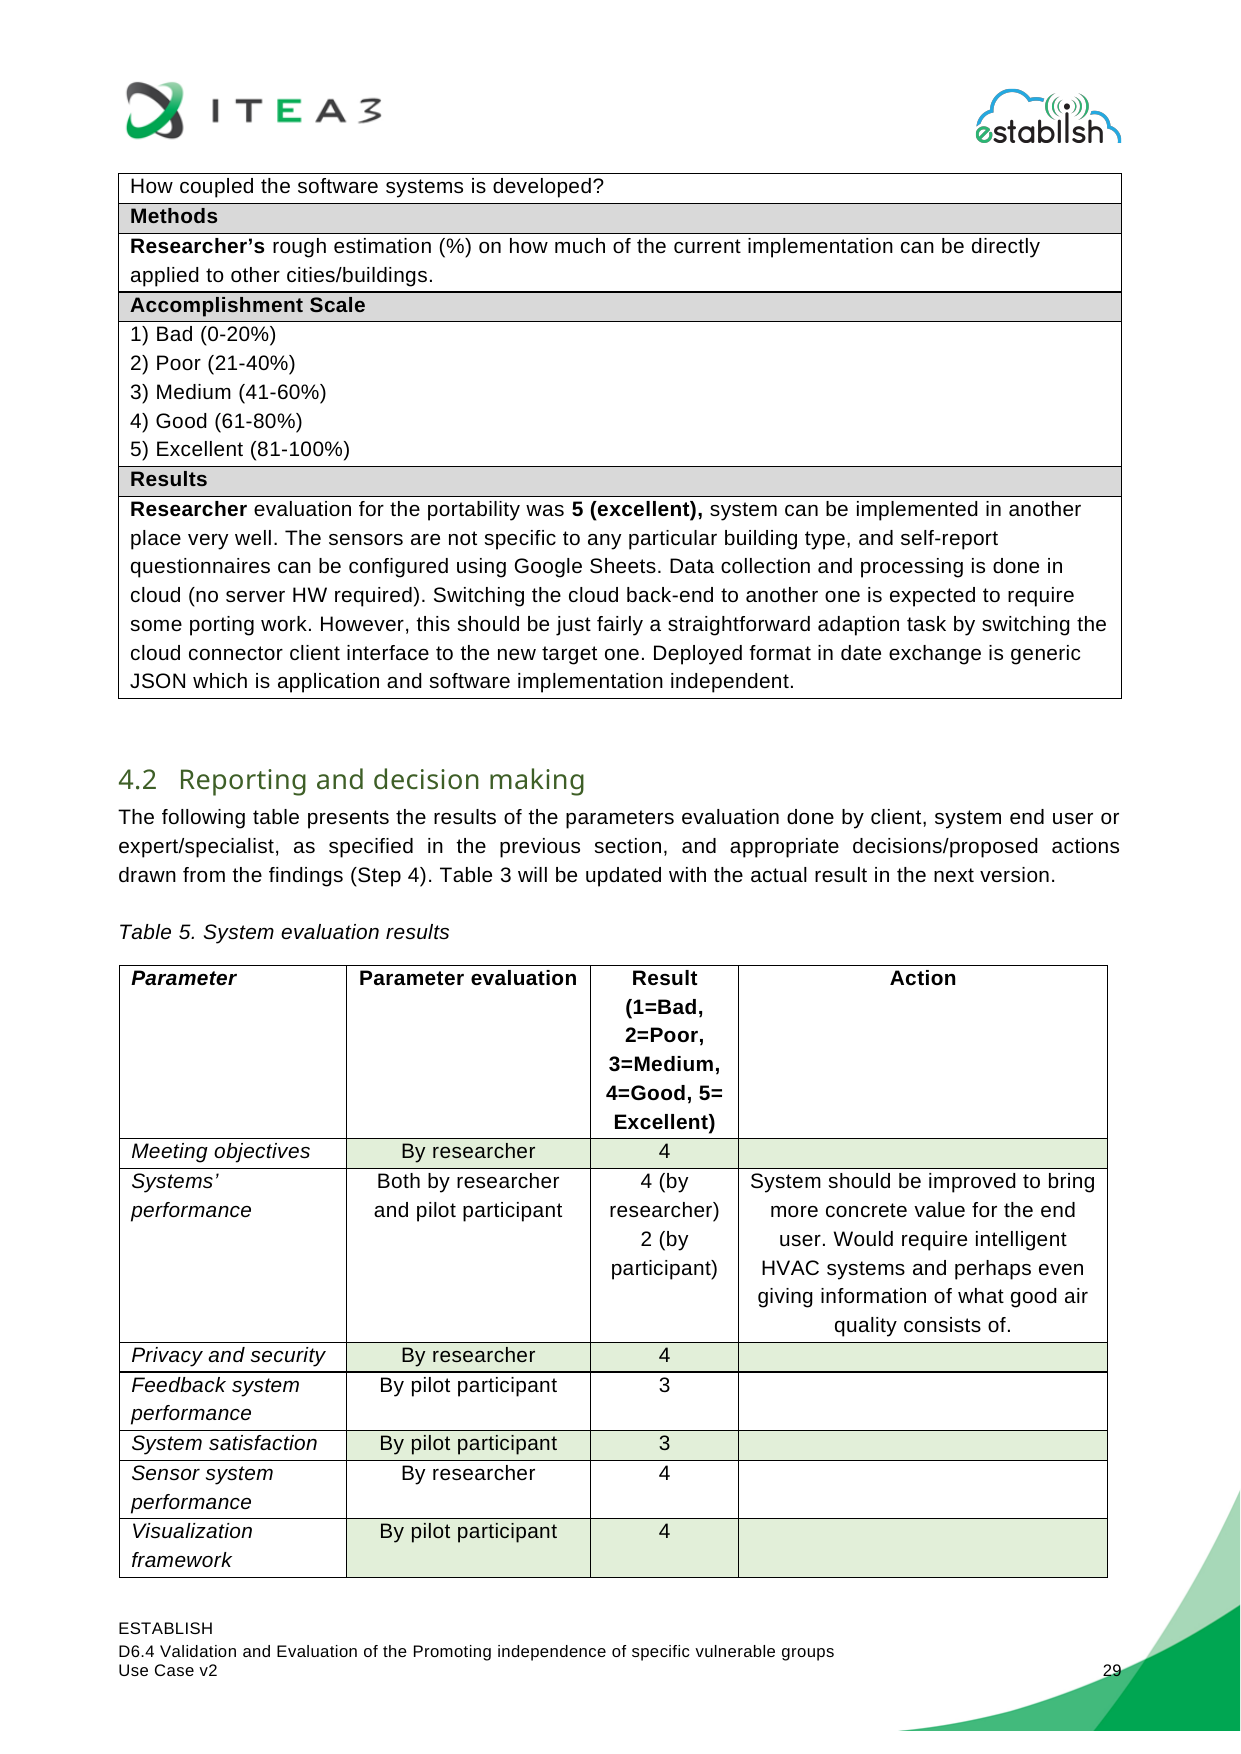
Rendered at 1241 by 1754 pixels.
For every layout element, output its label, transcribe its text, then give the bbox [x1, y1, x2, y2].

table_cell 1) Bad (0-20%) 2) Poor (21-40%) 3) Medium (41-60%) 4) Good (61-80%) 5) Excellent (81-100%) [119, 322, 1121, 466]
picture [974, 87, 1123, 145]
table_cell 4 [591, 1343, 738, 1371]
table_cell By pilot participant [347, 1373, 590, 1430]
table_cell [739, 1461, 1107, 1518]
table_cell By researcher [347, 1343, 590, 1371]
table_cell Visualization framework [120, 1519, 346, 1577]
table_cell [739, 1519, 1107, 1577]
table_cell By pilot participant [347, 1431, 590, 1460]
table_cell [739, 1343, 1107, 1371]
picture [808, 1462, 1241, 1731]
table_header Parameter evaluation [347, 966, 590, 1138]
table_cell [739, 1139, 1107, 1168]
table_cell 4 [591, 1461, 738, 1518]
table_cell Methods [119, 204, 1121, 233]
picture [118, 73, 392, 145]
table_cell [739, 1373, 1107, 1430]
subtitle Reporting and decision making [118, 761, 1122, 798]
table_cell Meeting objectives [120, 1139, 346, 1168]
table_cell [739, 1431, 1107, 1460]
text The following table presents the results of the parameters evaluation done by client, system end user or expert/specialist, as specified in the previous section, and appropriate decisions/proposed actions drawn from the findings (Step 4). Table 3 will be updated with the actual result in the next version. [118, 805, 1122, 886]
table_cell System satisfaction [120, 1431, 346, 1460]
table_header Parameter [120, 966, 346, 1138]
table_cell Results [119, 467, 1121, 496]
table_cell By researcher [347, 1139, 590, 1168]
table_cell 4 [591, 1519, 738, 1577]
table_cell 4 (by researcher) 2 (by participant) [591, 1169, 738, 1342]
table_cell 3 [591, 1373, 738, 1430]
table_cell Accomplishment Scale [119, 293, 1121, 321]
table_cell By pilot participant [347, 1519, 590, 1577]
table_cell Systems’ performance [120, 1169, 346, 1342]
table_cell Privacy and security [120, 1343, 346, 1371]
table_cell By researcher [347, 1461, 590, 1518]
table_cell 3 [591, 1431, 738, 1460]
table_cell Feedback system performance [120, 1373, 346, 1430]
table_cell 4 [591, 1139, 738, 1168]
table_cell Researcher evaluation for the portability was 5 (excellent), system can be implemented in another place very well. The sensors are not specific to any particular building type, and self-report questionnaires can be configured using Google Sheets. Data collection and processing is done in cloud (no server HW required). Switching the cloud back-end to another one is expected to require some porting work. However, this should be just fairly a straightforward adaption task by switching the cloud connector client interface to the new target one. Deployed format in date exchange is generic JSON which is application and software implementation independent. [119, 497, 1121, 698]
table_cell System should be improved to bring more concrete value for the end user. Would require intelligent HVAC systems and perhaps even giving information of what good air quality consists of. [739, 1169, 1107, 1342]
text Table 5. System evaluation results [118, 920, 1122, 944]
table_header Action [739, 966, 1107, 1138]
table_cell Researcher’s rough estimation (%) on how much of the current implementation can be directly applied to other cities/buildings. [119, 234, 1121, 291]
table_cell Both by researcher and pilot participant [347, 1169, 590, 1342]
table_cell Sensor system performance [120, 1461, 346, 1518]
table_header Result (1=Bad, 2=Poor, 3=Medium, 4=Good, 5= Excellent) [591, 966, 738, 1138]
